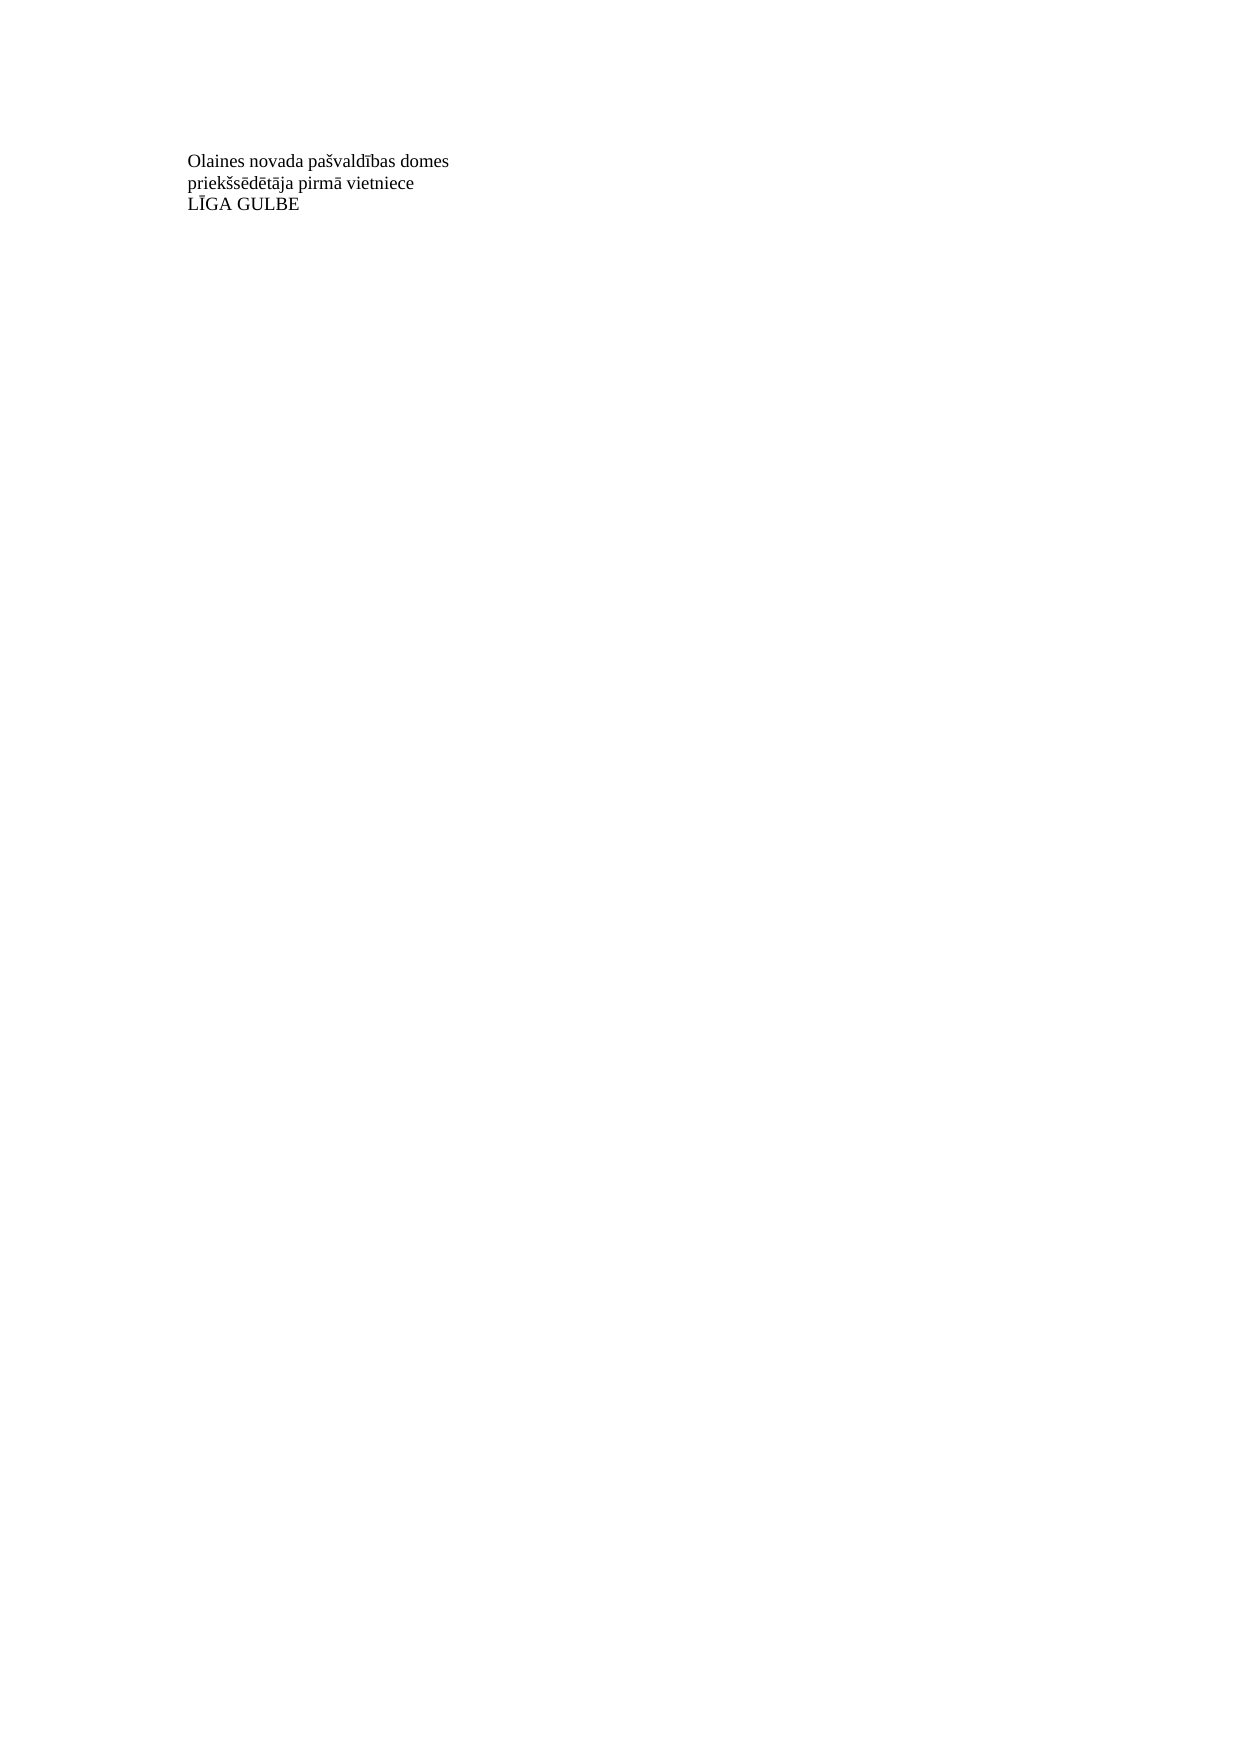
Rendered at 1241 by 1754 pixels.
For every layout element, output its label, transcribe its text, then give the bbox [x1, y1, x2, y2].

text Olaines novada pašvaldības domes [187, 150, 1132, 172]
text priekšsēdētāja pirmā vietniece [187, 172, 1132, 193]
text LĪGA GULBE [187, 193, 1132, 215]
